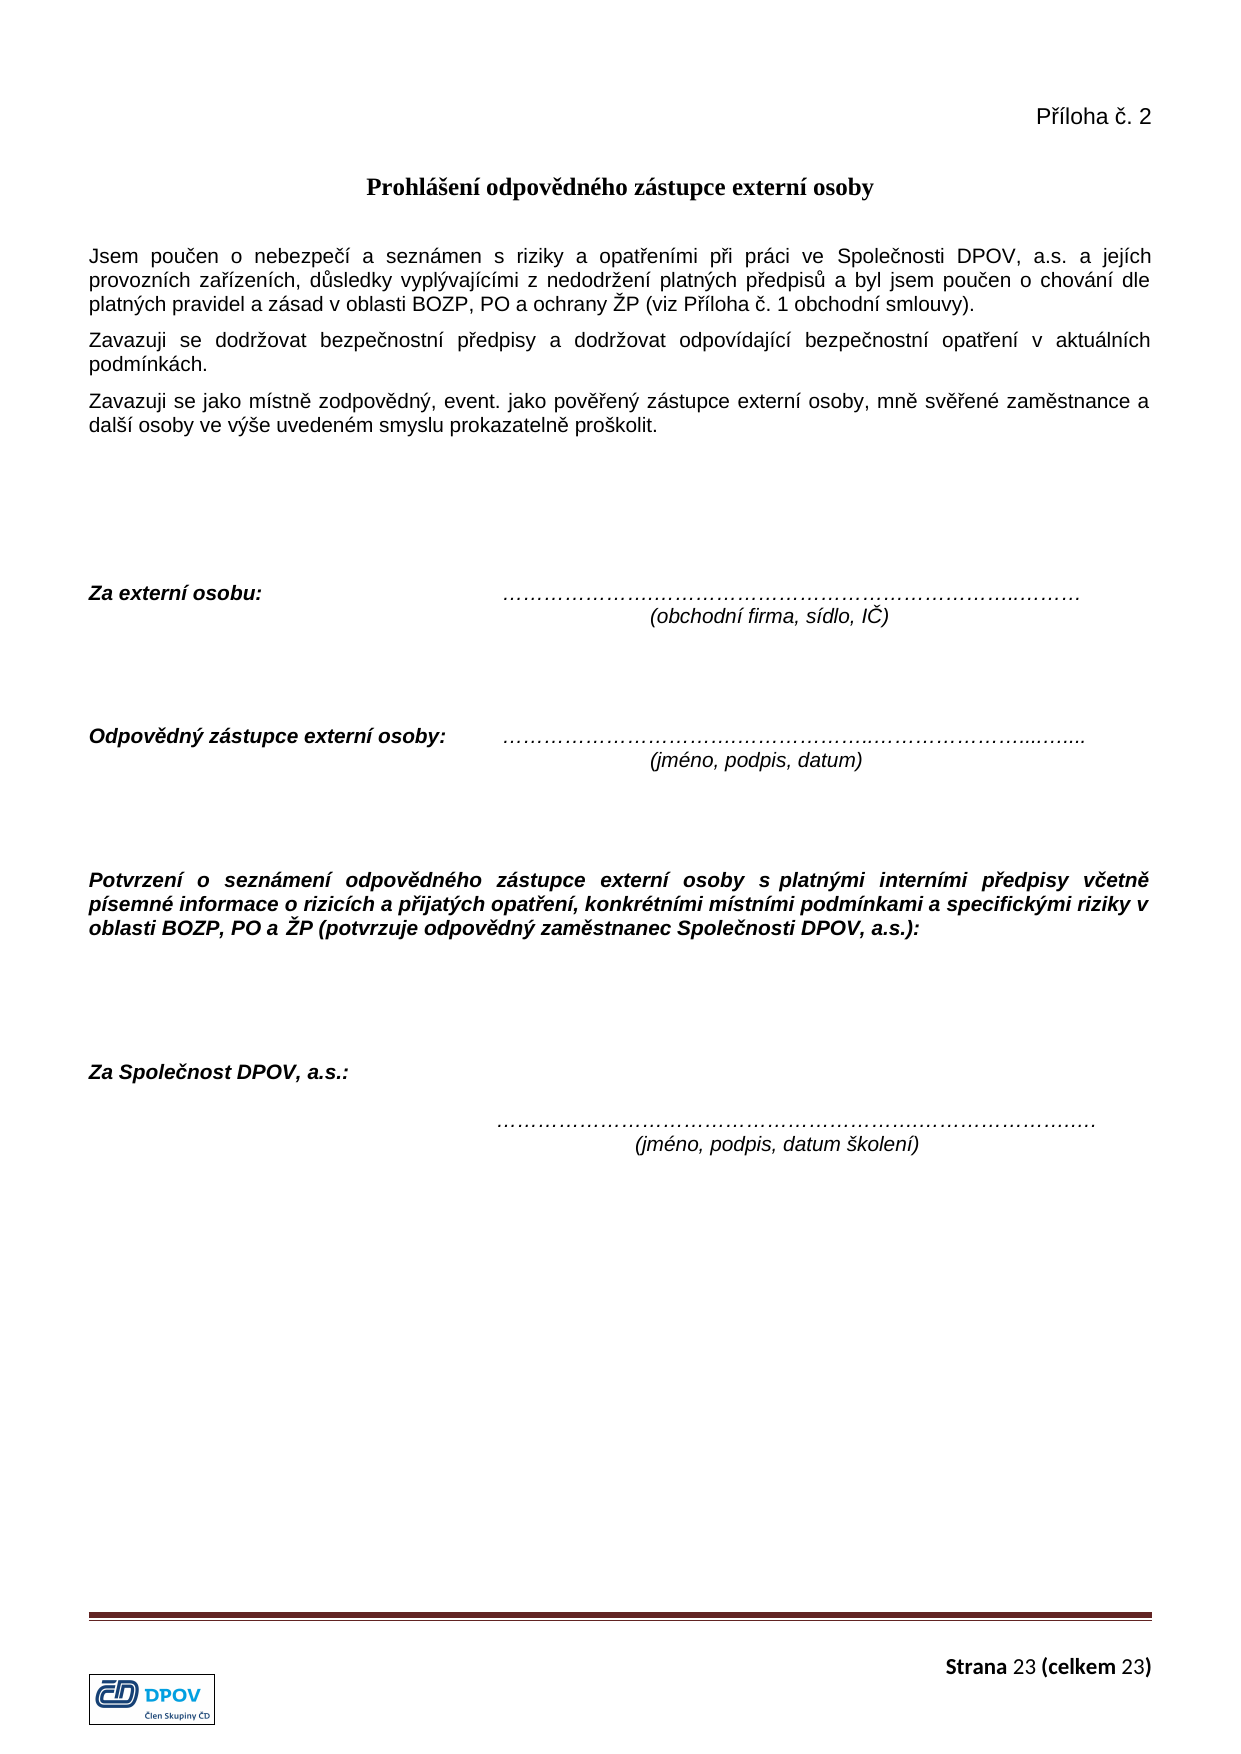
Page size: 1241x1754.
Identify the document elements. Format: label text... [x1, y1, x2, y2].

subtitle Prohlášení odpovědného zástupce externí osoby [89, 172, 1152, 201]
text …………………………………………………….………………….…. [478, 1107, 1152, 1131]
text (jméno, podpis, datum) [89, 748, 1152, 772]
text Odpovědný zástupce externí osoby: …………………………….………………..…………………....….... [89, 724, 1152, 748]
text Za Společnost DPOV, a.s.: [89, 1059, 1152, 1083]
text (obchodní firma, sídlo, IČ) [89, 604, 1152, 628]
text (jméno, podpis, datum školení) [89, 1131, 1152, 1155]
text Za externí osobu: ………………….……………………………………………..……… [89, 580, 1152, 604]
text Zavazuji se jako místně zodpovědný, event. jako pověřený zástupce externí osoby, mně svěřené zaměstnance a další osoby ve výše uvedeném smyslu prokazatelně proškolit. [89, 389, 1152, 437]
text Příloha č. 2 [89, 103, 1152, 129]
text Zavazuji se dodržovat bezpečnostní předpisy a dodržovat odpovídající bezpečnostní opatření v aktuálních podmínkách. [89, 328, 1152, 376]
text Potvrzení o seznámení odpovědného zástupce externí osoby s platnými interními předpisy včetně písemné informace o rizicích a přijatých opatření, konkrétními místními podmínkami a specifickými riziky v oblasti BOZP, PO a ŽP (potvrzuje odpovědný zaměstnanec Společnosti DPOV, a.s.): [89, 868, 1152, 940]
text Jsem poučen o nebezpečí a seznámen s riziky a opatřeními při práci ve Společnosti DPOV, a.s. a jejích provozních zařízeních, důsledky vyplývajícími z nedodržení platných předpisů a byl jsem poučen o chování dle platných pravidel a zásad v oblasti BOZP, PO a ochrany ŽP (viz Příloha č. 1 obchodní smlouvy). [89, 244, 1152, 316]
picture [90, 1675, 214, 1724]
